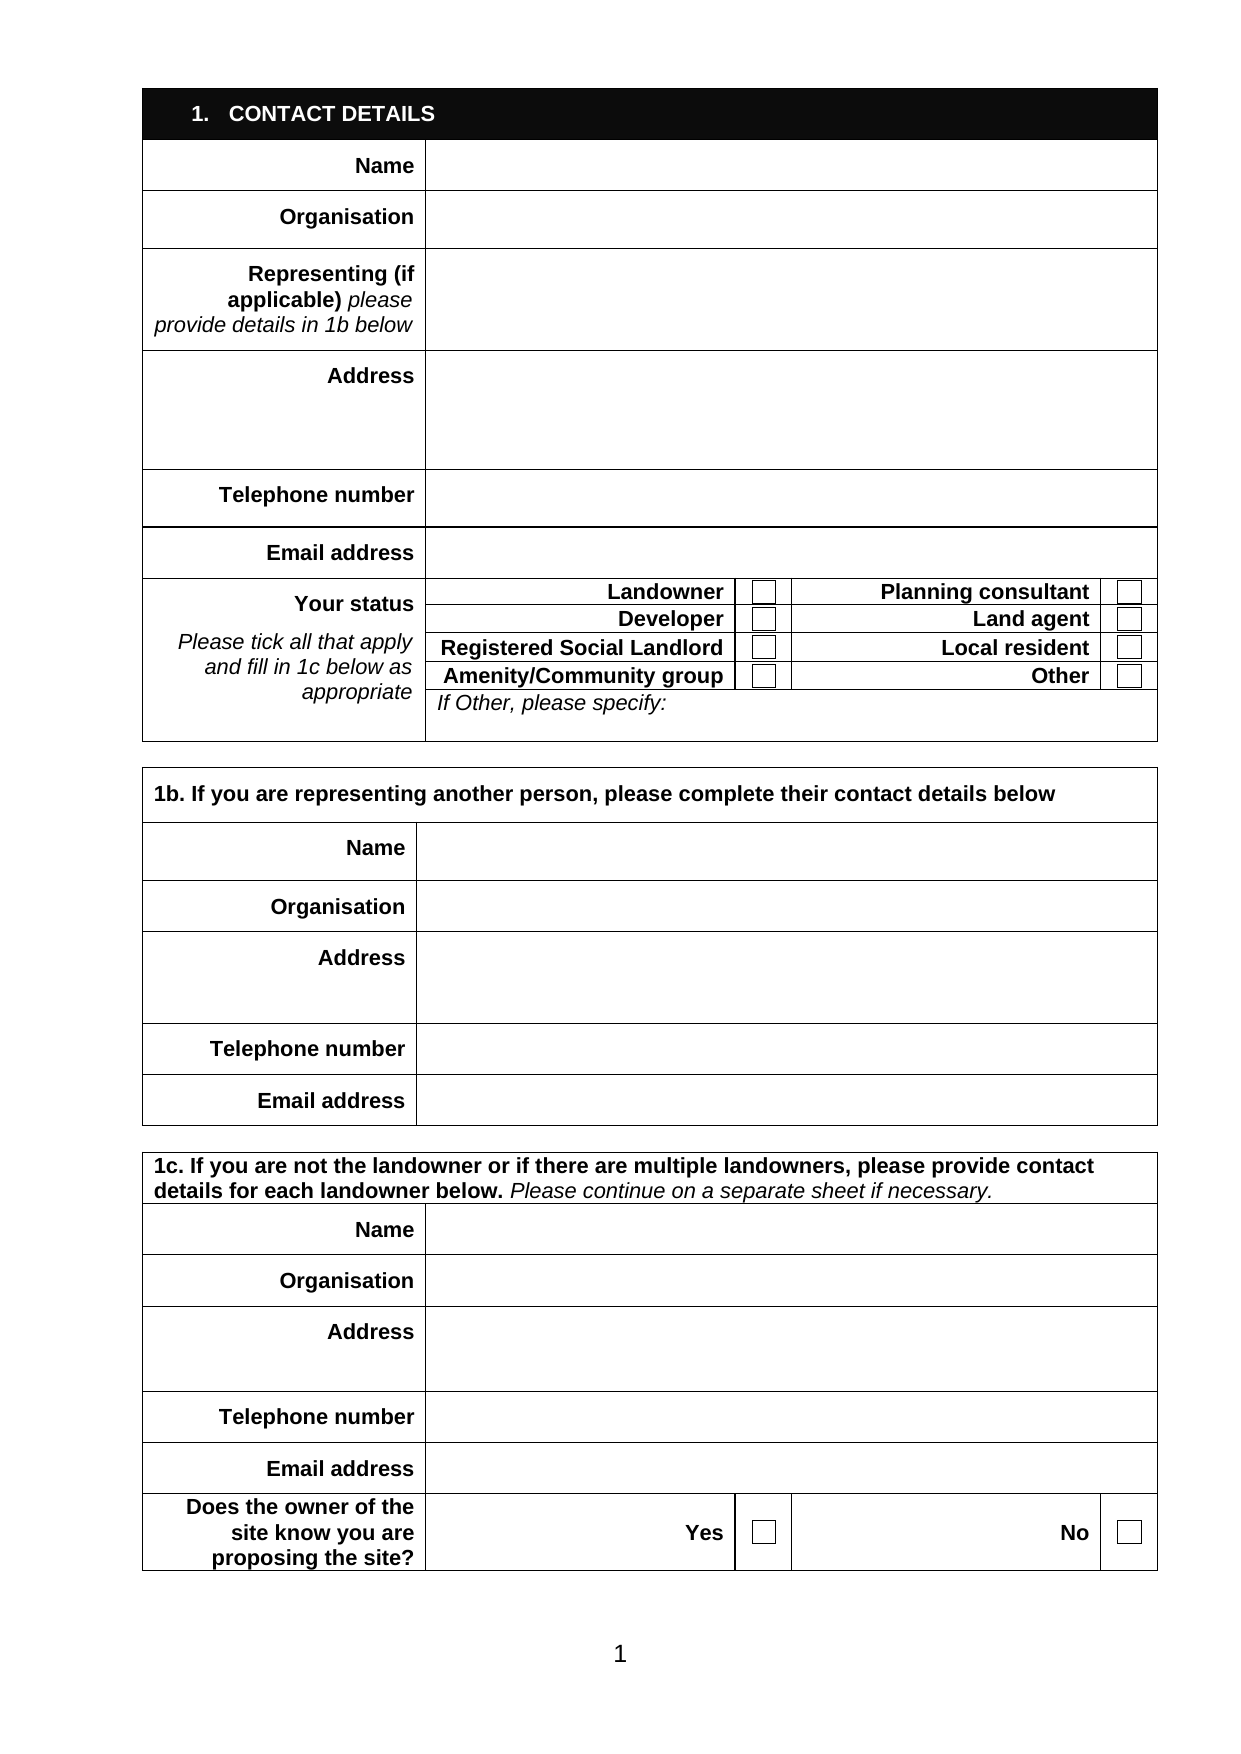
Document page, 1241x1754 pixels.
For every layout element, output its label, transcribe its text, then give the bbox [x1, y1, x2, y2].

table_cell Organisation [143, 191, 425, 248]
table_cell [417, 1024, 1157, 1074]
table_cell Telephone number [143, 470, 425, 526]
table_cell [417, 823, 1157, 880]
table_cell [736, 579, 791, 604]
table_cell [426, 351, 1157, 469]
table_cell [417, 1075, 1157, 1125]
table_cell [426, 249, 1157, 349]
table_cell [417, 932, 1157, 1023]
table_cell Developer [426, 605, 734, 632]
table_cell [426, 1255, 1157, 1306]
table_cell Name [143, 1204, 425, 1254]
table_header 1c. If you are not the landowner or if there are multiple landowners, please provide contact details for each landowner below. Please continue on a separate sheet if necessary. [143, 1153, 1157, 1203]
table_cell Your status Please tick all that apply and fill in 1c below as appropriate [143, 579, 425, 741]
table_cell [1101, 1494, 1157, 1570]
table_cell [426, 1307, 1157, 1391]
table_cell Other [792, 662, 1100, 689]
table_cell [426, 1204, 1157, 1254]
table_cell [1101, 579, 1157, 604]
table_cell Organisation [143, 1255, 425, 1306]
table_cell Yes [426, 1494, 734, 1570]
table_cell [736, 662, 791, 689]
table_cell [1101, 633, 1157, 661]
table_cell Planning consultant [792, 579, 1100, 604]
table_cell Email address [143, 528, 425, 578]
table_cell [426, 140, 1157, 190]
table_header CONTACT DETAILS [143, 89, 1157, 139]
table_cell Address [143, 351, 425, 469]
table_cell Representing (if applicable) please provide details in 1b below [143, 249, 425, 349]
table_cell Organisation [143, 881, 416, 931]
table_cell [736, 633, 791, 661]
table_cell Address [143, 1307, 425, 1391]
table_cell Email address [143, 1443, 425, 1493]
table_cell [1101, 605, 1157, 632]
table_cell No [792, 1494, 1100, 1570]
table_cell Does the owner of the site know you are proposing the site? [143, 1494, 425, 1570]
table_cell [426, 528, 1157, 578]
table_cell [426, 470, 1157, 526]
table_cell Telephone number [143, 1392, 425, 1442]
table_cell Landowner [426, 579, 734, 604]
table_cell [417, 881, 1157, 931]
table_cell [1101, 662, 1157, 689]
table_cell Land agent [792, 605, 1100, 632]
table_cell [736, 1494, 791, 1570]
table_cell Name [143, 140, 425, 190]
table_cell [736, 605, 791, 632]
table_cell Name [143, 823, 416, 880]
table_header 1b. If you are representing another person, please complete their contact details below [143, 768, 1157, 822]
table_cell [426, 1392, 1157, 1442]
table_cell [426, 1443, 1157, 1493]
table_cell Local resident [792, 633, 1100, 661]
table_cell Email address [143, 1075, 416, 1125]
table_cell [426, 191, 1157, 248]
table_cell Registered Social Landlord [426, 633, 734, 661]
table_cell Amenity/Community group [426, 662, 734, 689]
table_cell If Other, please specify: [426, 690, 1157, 741]
table_cell Telephone number [143, 1024, 416, 1074]
table_cell Address [143, 932, 416, 1023]
